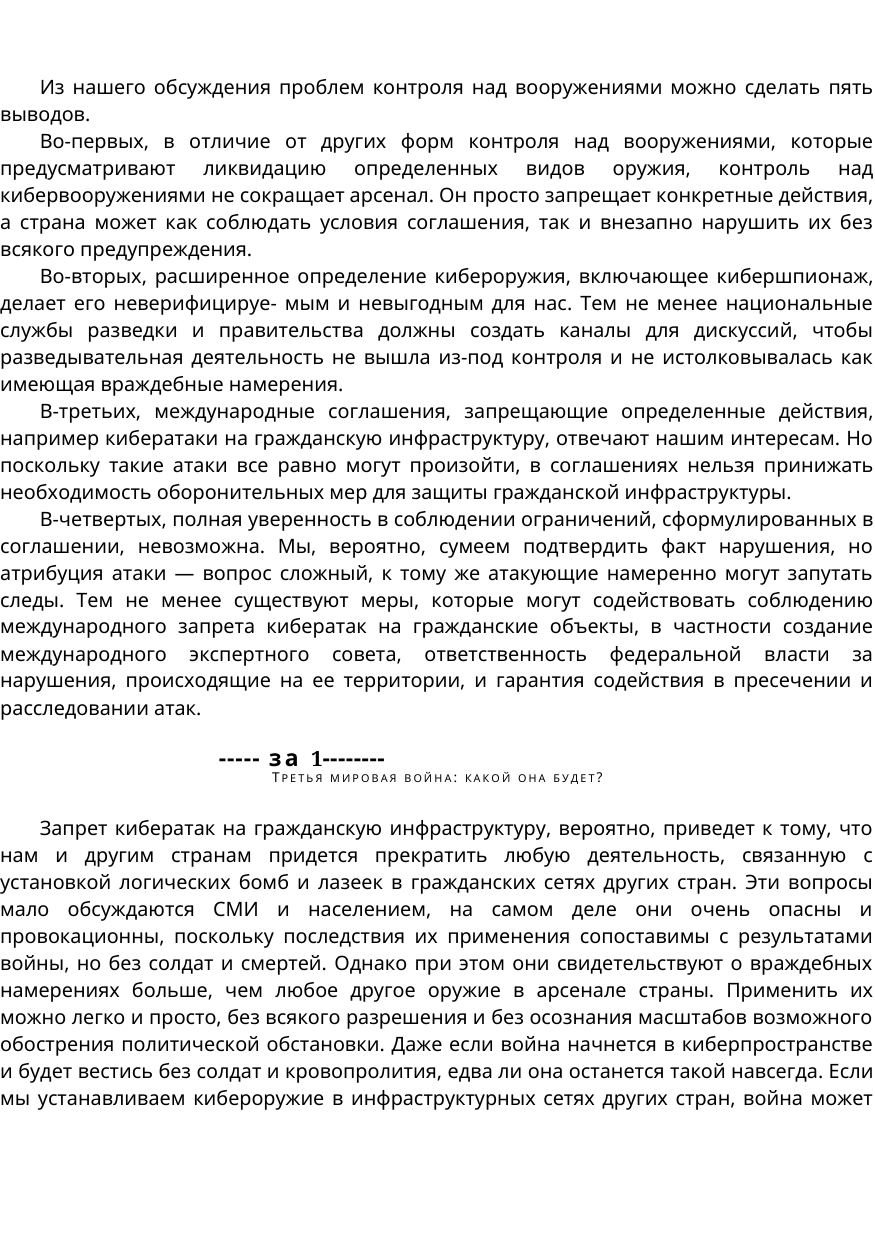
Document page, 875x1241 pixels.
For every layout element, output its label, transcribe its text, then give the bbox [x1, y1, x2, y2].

text Из нашего обсуждения проблем контроля над вооружениями можно сделать пять выводов. [0, 73, 874, 127]
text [0, 814, 874, 1111]
text В-четвертых, полная уверенность в соблюдении ограничений, сформулированных в соглашении, невозможна. Мы, вероятно, сумеем подтвердить факт нарушения, но атрибуция атаки — вопрос сложный, к тому же атакующие намеренно могут запутать следы. Тем не менее существуют меры, которые могут содействовать соблюдению международного запрета кибератак на гражданские объекты, в частности создание международного экспертного совета, ответственность федеральной власти за нарушения, происходящие на ее территории, и гарантия содействия в пресечении и расследовании атак. [0, 504, 874, 720]
text Во-первых, в отличие от других форм контроля над вооружениями, которые предусматривают ликвидацию определенных видов оружия, контроль над кибервооружениями не сокращает арсенал. Он просто запрещает конкретные действия, а страна может как соблюдать условия соглашения, так и внезапно нарушить их без всякого предупреждения. [0, 127, 874, 262]
text Третья мировая война: какой она будет? [0, 771, 874, 785]
text В-третьих, международные соглашения, запрещающие определенные действия, например кибератаки на гражданскую инфраструктуру, отвечают нашим интересам. Но поскольку такие атаки все равно могут произойти, в соглашениях нельзя принижать необходимость оборонительных мер для защиты гражданской инфраструктуры. [0, 397, 874, 504]
text Во-вторых, расширенное определение кибероружия, включающее кибершпионаж, делает его неверифицируе- мым и невыгодным для нас. Тем не менее национальные службы разведки и правительства должны создать каналы для дискуссий, чтобы разведывательная деятельность не вышла из-под контроля и не истолковывалась как имеющая враждебные намерения. [0, 262, 874, 397]
text за 1 [219, 748, 874, 771]
